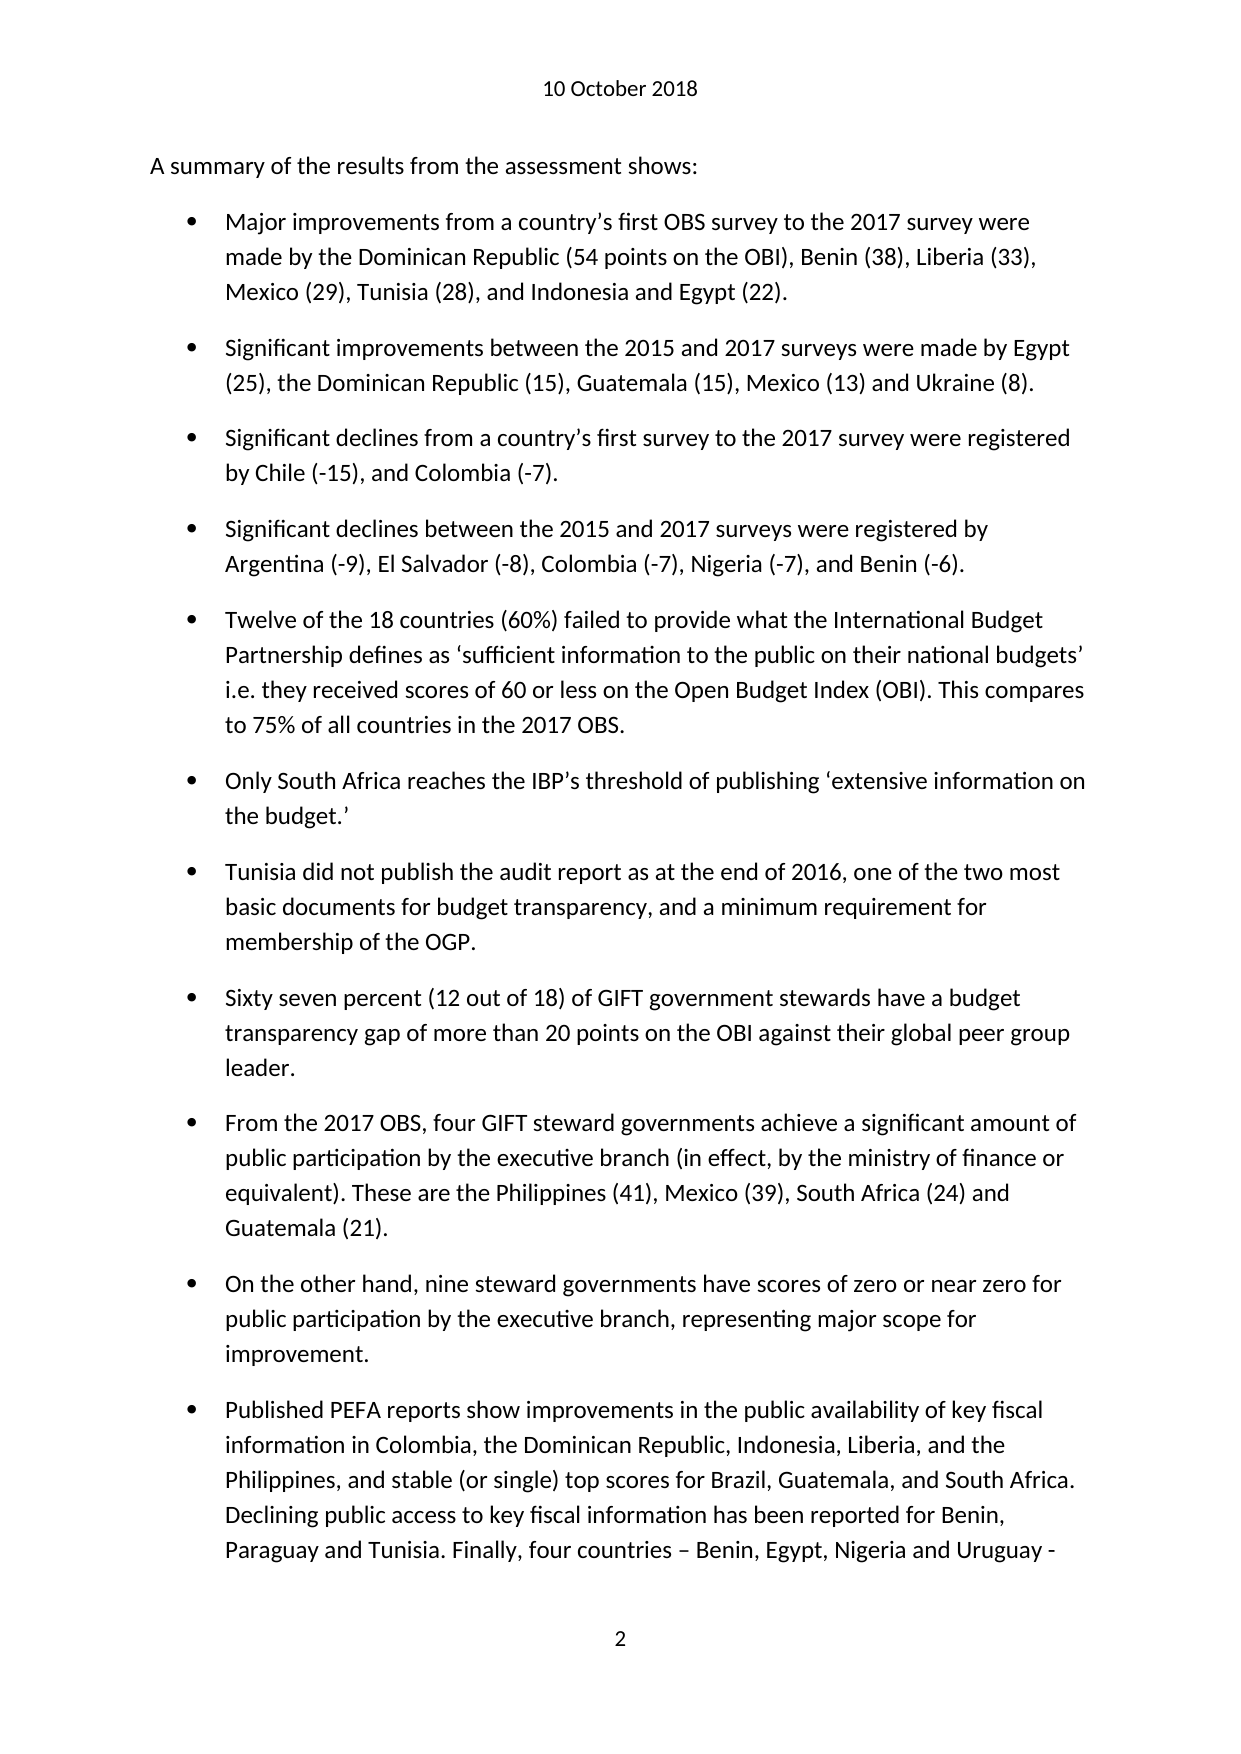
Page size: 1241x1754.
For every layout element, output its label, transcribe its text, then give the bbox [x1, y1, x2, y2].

list From the 2017 OBS, four GIFT steward governments achieve a significant amount of public participation by the executive branch (in effect, by the ministry of finance or equivalent). These are the Philippines (41), Mexico (39), South Africa (24) and Guatemala (21). [187, 1107, 1090, 1243]
list Twelve of the 18 countries (60%) failed to provide what the International Budget Partnership defines as ‘sufficient information to the public on their national budgets’ i.e. they received scores of 60 or less on the Open Budget Index (OBI). This compares to 75% of all countries in the 2017 OBS. [187, 604, 1090, 740]
list Significant declines between the 2015 and 2017 surveys were registered by Argentina (-9), El Salvador (-8), Colombia (-7), Nigeria (-7), and Benin (-6). [187, 513, 1090, 579]
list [187, 1394, 1090, 1565]
list Sixty seven percent (12 out of 18) of GIFT government stewards have a budget transparency gap of more than 20 points on the OBI against their global peer group leader. [187, 982, 1090, 1082]
list Major improvements from a country’s first OBS survey to the 2017 survey were made by the Dominican Republic (54 points on the OBI), Benin (38), Liberia (33), Mexico (29), Tunisia (28), and Indonesia and Egypt (22). [187, 206, 1090, 306]
list Only South Africa reaches the IBP’s threshold of publishing ‘extensive information on the budget.’ [187, 765, 1090, 831]
text A summary of the results from the assessment shows: [150, 150, 1090, 181]
list Significant improvements between the 2015 and 2017 surveys were made by Egypt (25), the Dominican Republic (15), Guatemala (15), Mexico (13) and Ukraine (8). [187, 332, 1090, 397]
list Tunisia did not publish the audit report as at the end of 2016, one of the two most basic documents for budget transparency, and a minimum requirement for membership of the OGP. [187, 856, 1090, 956]
list Significant declines from a country’s first survey to the 2017 survey were registered by Chile (-15), and Colombia (-7). [187, 422, 1090, 488]
list On the other hand, nine steward governments have scores of zero or near zero for public participation by the executive branch, representing major scope for improvement. [187, 1268, 1090, 1369]
